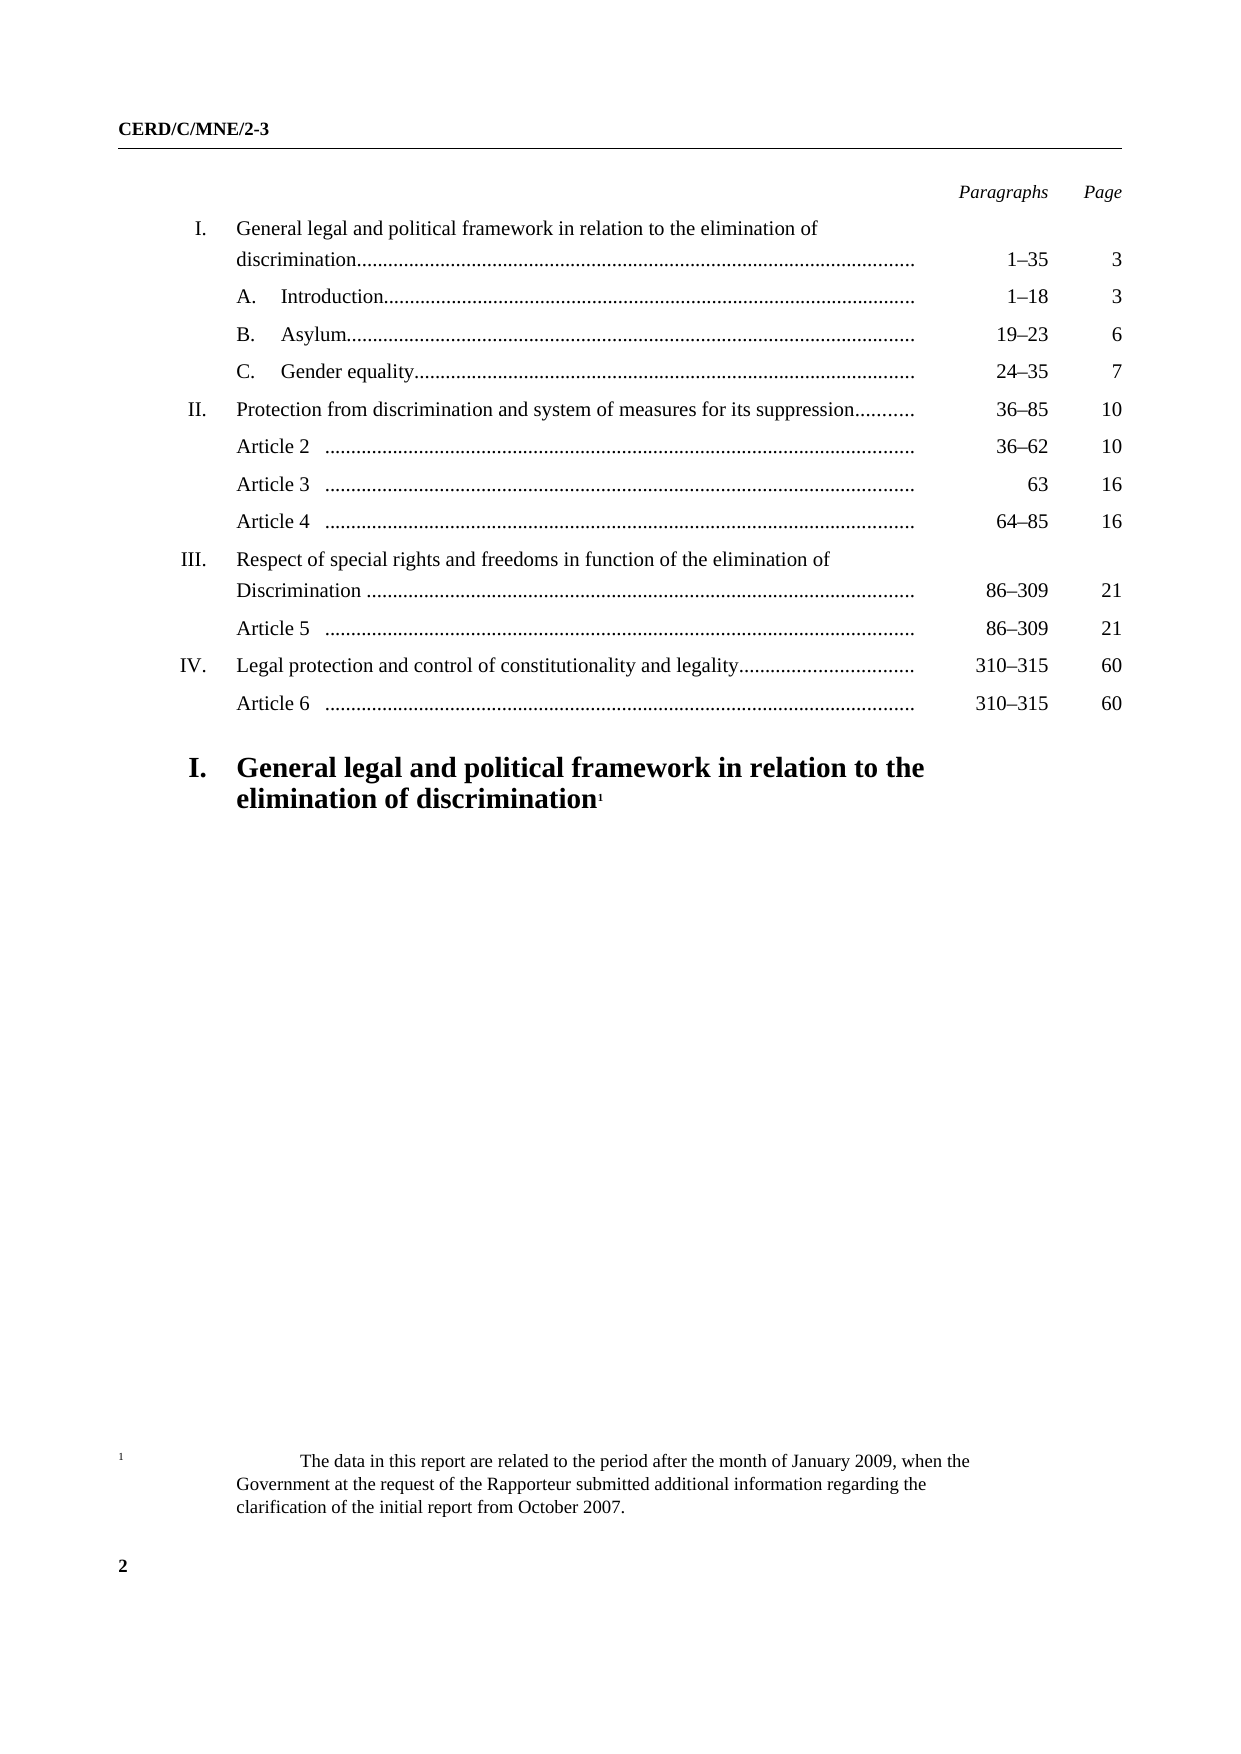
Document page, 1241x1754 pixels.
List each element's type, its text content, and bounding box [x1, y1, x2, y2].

text Article 6 310–315 60 [118, 690, 1122, 715]
text A. Introduction 1–18 3 [118, 283, 1122, 308]
text Article 4 64–85 16 [118, 508, 1122, 533]
text Article 3 63 16 [118, 471, 1122, 496]
text Article 5 86–309 21 [118, 615, 1122, 640]
text discrimination 1–35 3 [118, 246, 1122, 271]
text III. Respect of special rights and freedoms in function of the elimination of [118, 546, 1122, 571]
text IV. Legal protection and control of constitutionality and legality 310–315 60 [118, 652, 1122, 677]
text C. Gender equality 24–35 7 [118, 358, 1122, 383]
text Paragraphs Page [148, 177, 1122, 202]
text Discrimination 86–309 21 [118, 577, 1122, 602]
text II. Protection from discrimination and system of measures for its suppression 36–85 10 [118, 396, 1122, 421]
text I. General legal and political framework in relation to the elimination of discrimination [118, 752, 1004, 815]
text B. Asylum 19–23 6 [118, 321, 1122, 346]
text Article 2 36–62 10 [118, 433, 1122, 458]
text I. General legal and political framework in relation to the elimination of [118, 215, 1122, 240]
